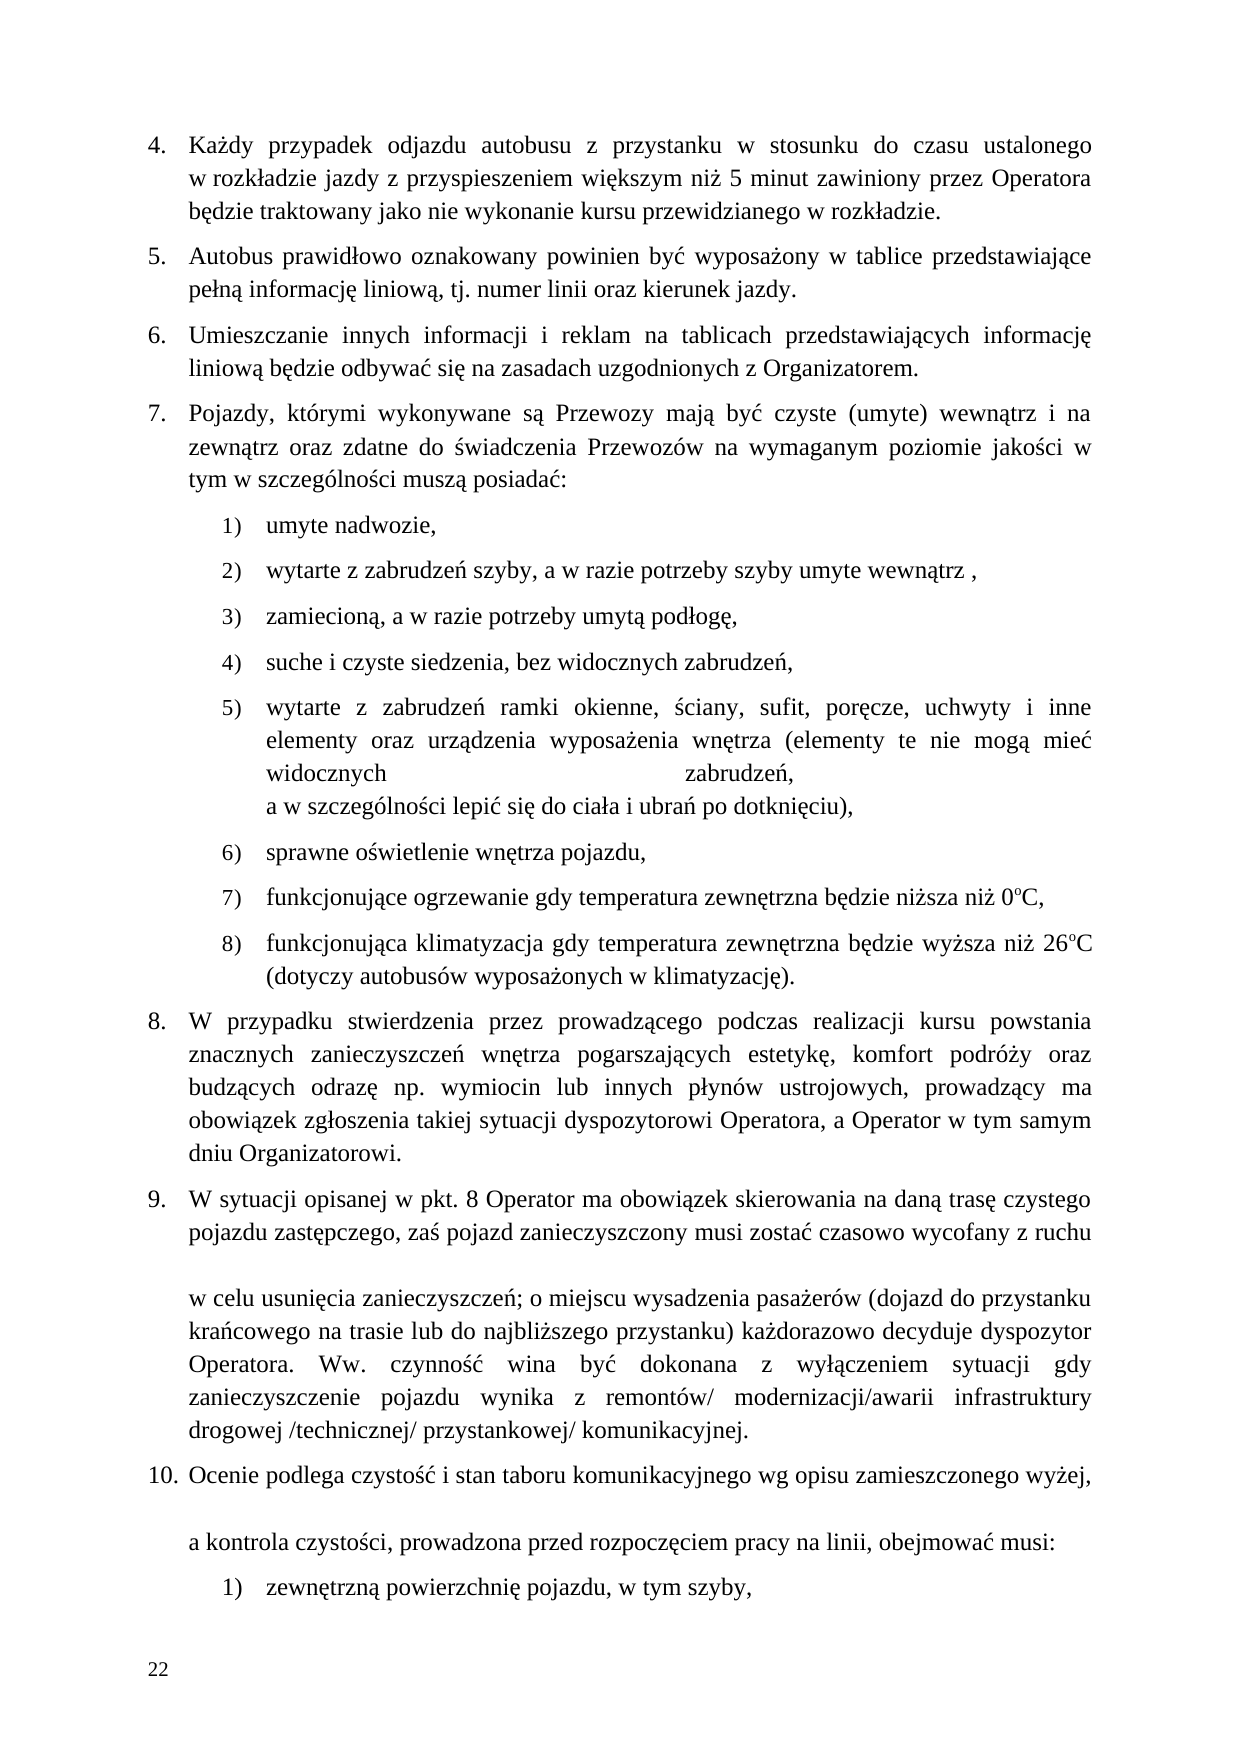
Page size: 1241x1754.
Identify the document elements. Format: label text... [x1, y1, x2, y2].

list Ocenie podlega czystość i stan taboru komunikacyjnego wg opisu zamieszczonego wyżej, a kontrola czystości, prowadzona przed rozpoczęciem pracy na linii, obejmować musi: [148, 1461, 1092, 1555]
list wytarte z zabrudzeń szyby, a w razie potrzeby szyby umyte wewnątrz , [222, 556, 1092, 584]
list Autobus prawidłowo oznakowany powinien być wyposażony w tablice przedstawiające pełną informację liniową, tj. numer linii oraz kierunek jazdy. [148, 241, 1092, 303]
list wytarte z zabrudzeń ramki okienne, ściany, sufit, poręcze, uchwyty i inne elementy oraz urządzenia wyposażenia wnętrza (elementy te nie mogą mieć widocznych zabrudzeń, a w szczególności lepić się do ciała i ubrań po dotknięciu), [222, 692, 1092, 820]
list suche i czyste siedzenia, bez widocznych zabrudzeń, [222, 647, 1092, 675]
list W sytuacji opisanej w pkt. 8 Operator ma obowiązek skierowania na daną trasę czystego pojazdu zastępczego, zaś pojazd zanieczyszczony musi zostać czasowo wycofany z ruchu w celu usunięcia zanieczyszczeń; o miejscu wysadzenia pasażerów (dojazd do przystanku krańcowego na trasie lub do najbliższego przystanku) każdorazowo decyduje dyspozytor Operatora. Ww. czynność wina być dokonana z wyłączeniem sytuacji gdy zanieczyszczenie pojazdu wynika z remontów/ modernizacji/awarii infrastruktury drogowej /technicznej/ przystankowej/ komunikacyjnej. [148, 1184, 1092, 1444]
list Umieszczanie innych informacji i reklam na tablicach przedstawiających informację liniową będzie odbywać się na zasadach uzgodnionych z Organizatorem. [148, 320, 1092, 382]
list zamiecioną, a w razie potrzeby umytą podłogę, [222, 601, 1092, 630]
list Każdy przypadek odjazdu autobusu z przystanku w stosunku do czasu ustalonego w rozkładzie jazdy z przyspieszeniem większym niż 5 minut zawiniony przez Operatora będzie traktowany jako nie wykonanie kursu przewidzianego w rozkładzie. [148, 130, 1092, 225]
list sprawne oświetlenie wnętrza pojazdu, [222, 837, 1092, 866]
list funkcjonująca klimatyzacja gdy temperatura zewnętrzna będzie wyższa niż 26oC (dotyczy autobusów wyposażonych w klimatyzację). [222, 928, 1092, 989]
list zewnętrzną powierzchnię pojazdu, w tym szyby, [222, 1572, 1092, 1601]
list funkcjonujące ogrzewanie gdy temperatura zewnętrzna będzie niższa niż 0oC, [222, 882, 1092, 911]
list Pojazdy, którymi wykonywane są Przewozy mają być czyste (umyte) wewnątrz i na zewnątrz oraz zdatne do świadczenia Przewozów na wymaganym poziomie jakości w tym w szczególności muszą posiadać: [148, 398, 1092, 493]
list umyte nadwozie, [222, 510, 1092, 539]
list W przypadku stwierdzenia przez prowadzącego podczas realizacji kursu powstania znacznych zanieczyszczeń wnętrza pogarszających estetykę, komfort podróży oraz budzących odrazę np. wymiocin lub innych płynów ustrojowych, prowadzący ma obowiązek zgłoszenia takiej sytuacji dyspozytorowi Operatora, a Operator w tym samym dniu Organizatorowi. [148, 1006, 1092, 1167]
